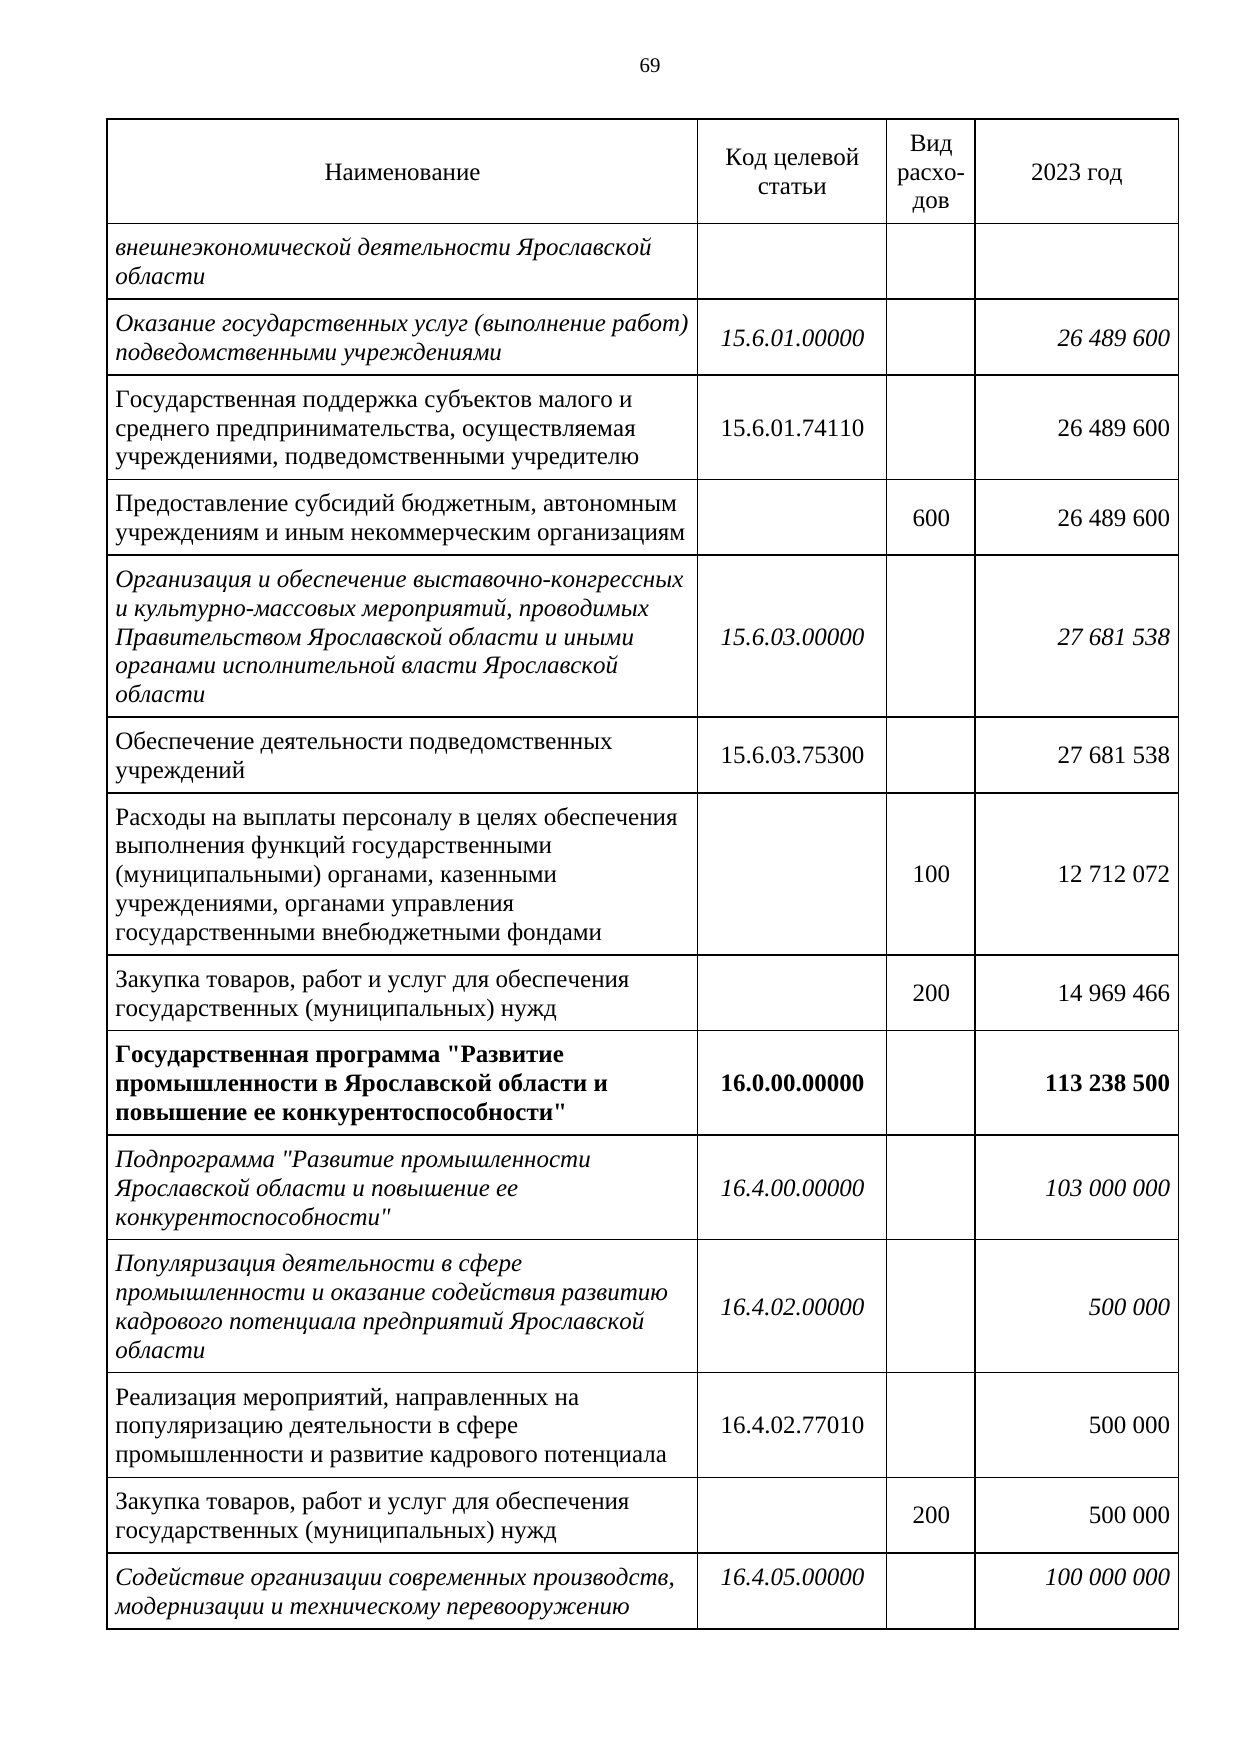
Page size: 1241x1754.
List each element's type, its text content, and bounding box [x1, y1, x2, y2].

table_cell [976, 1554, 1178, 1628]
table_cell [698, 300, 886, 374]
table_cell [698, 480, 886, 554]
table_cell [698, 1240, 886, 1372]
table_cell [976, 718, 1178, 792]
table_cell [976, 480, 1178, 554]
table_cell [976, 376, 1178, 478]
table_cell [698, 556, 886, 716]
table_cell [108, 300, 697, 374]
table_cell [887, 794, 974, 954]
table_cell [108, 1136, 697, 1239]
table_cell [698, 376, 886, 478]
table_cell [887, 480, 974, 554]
table_header Вид расхо-дов [887, 120, 974, 223]
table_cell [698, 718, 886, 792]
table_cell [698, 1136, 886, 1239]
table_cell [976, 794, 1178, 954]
table_header Код целевой статьи [698, 120, 886, 223]
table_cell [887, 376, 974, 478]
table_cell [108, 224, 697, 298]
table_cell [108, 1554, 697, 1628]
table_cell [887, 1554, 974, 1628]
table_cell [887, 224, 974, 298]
table_header 2023 год [976, 120, 1178, 223]
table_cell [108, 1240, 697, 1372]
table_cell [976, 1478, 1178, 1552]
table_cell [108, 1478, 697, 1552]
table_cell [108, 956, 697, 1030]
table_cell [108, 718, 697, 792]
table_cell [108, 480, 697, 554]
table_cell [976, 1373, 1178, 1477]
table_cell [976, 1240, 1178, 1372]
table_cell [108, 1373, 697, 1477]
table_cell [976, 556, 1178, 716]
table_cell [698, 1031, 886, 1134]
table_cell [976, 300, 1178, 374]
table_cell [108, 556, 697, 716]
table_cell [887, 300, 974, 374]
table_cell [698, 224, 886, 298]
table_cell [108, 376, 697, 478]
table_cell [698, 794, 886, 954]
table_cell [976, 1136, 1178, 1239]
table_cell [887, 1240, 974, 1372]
table_header Наименование [108, 120, 697, 223]
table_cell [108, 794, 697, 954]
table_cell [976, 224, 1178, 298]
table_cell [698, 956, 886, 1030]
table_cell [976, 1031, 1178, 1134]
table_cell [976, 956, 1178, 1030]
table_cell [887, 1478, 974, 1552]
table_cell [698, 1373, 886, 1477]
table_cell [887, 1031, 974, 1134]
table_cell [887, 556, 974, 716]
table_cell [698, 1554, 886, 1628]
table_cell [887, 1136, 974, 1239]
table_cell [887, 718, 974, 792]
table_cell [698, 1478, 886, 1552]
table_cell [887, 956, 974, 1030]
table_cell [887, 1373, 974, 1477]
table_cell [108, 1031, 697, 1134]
